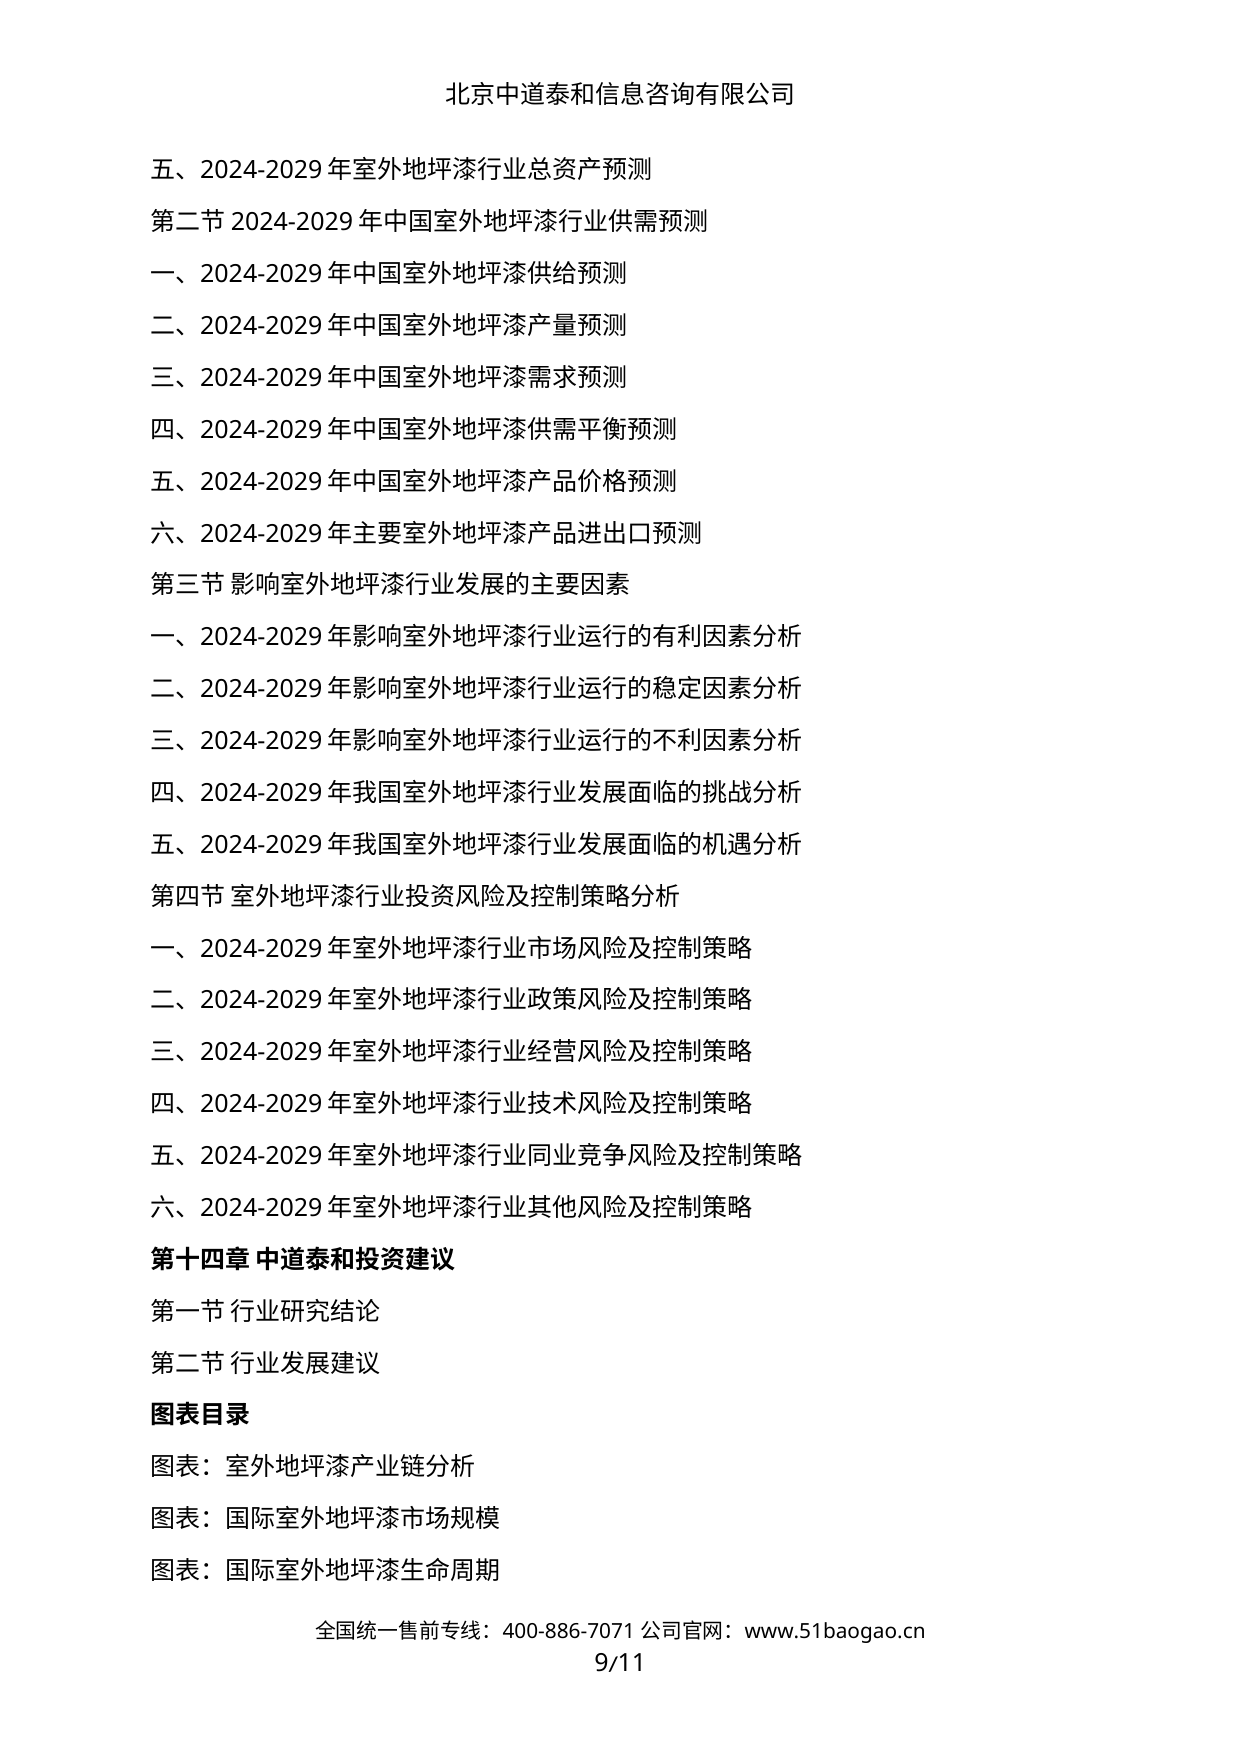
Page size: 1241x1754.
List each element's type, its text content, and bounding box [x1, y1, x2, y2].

text 六、2024-2029年主要室外地坪漆产品进出口预测 [150, 513, 1090, 549]
text 一、2024-2029年室外地坪漆行业市场风险及控制策略 [150, 928, 1090, 964]
text 五、2024-2029年室外地坪漆行业总资产预测 [150, 150, 1090, 186]
text 一、2024-2029年中国室外地坪漆供给预测 [150, 254, 1090, 290]
text 第三节 影响室外地坪漆行业发展的主要因素 [150, 565, 1090, 601]
text 第十四章 中道泰和投资建议 [150, 1239, 1090, 1276]
text 六、2024-2029年室外地坪漆行业其他风险及控制策略 [150, 1187, 1090, 1224]
text 二、2024-2029年室外地坪漆行业政策风险及控制策略 [150, 980, 1090, 1016]
text 四、2024-2029年我国室外地坪漆行业发展面临的挑战分析 [150, 772, 1090, 809]
text 图表：国际室外地坪漆生命周期 [150, 1551, 1090, 1587]
text 图表：室外地坪漆产业链分析 [150, 1447, 1090, 1483]
text 图表目录 [150, 1395, 1090, 1431]
text 第二节 行业发展建议 [150, 1343, 1090, 1379]
text 一、2024-2029年影响室外地坪漆行业运行的有利因素分析 [150, 617, 1090, 653]
text 五、2024-2029年我国室外地坪漆行业发展面临的机遇分析 [150, 824, 1090, 861]
text 第一节 行业研究结论 [150, 1291, 1090, 1327]
text 三、2024-2029年室外地坪漆行业经营风险及控制策略 [150, 1032, 1090, 1068]
text 第四节 室外地坪漆行业投资风险及控制策略分析 [150, 876, 1090, 912]
text 二、2024-2029年影响室外地坪漆行业运行的稳定因素分析 [150, 669, 1090, 705]
text 图表：国际室外地坪漆市场规模 [150, 1499, 1090, 1535]
text 三、2024-2029年影响室外地坪漆行业运行的不利因素分析 [150, 721, 1090, 757]
text 三、2024-2029年中国室外地坪漆需求预测 [150, 357, 1090, 394]
text 二、2024-2029年中国室外地坪漆产量预测 [150, 306, 1090, 342]
text 第二节 2024-2029年中国室外地坪漆行业供需预测 [150, 202, 1090, 238]
text 四、2024-2029年中国室外地坪漆供需平衡预测 [150, 409, 1090, 446]
text 四、2024-2029年室外地坪漆行业技术风险及控制策略 [150, 1084, 1090, 1120]
text 五、2024-2029年室外地坪漆行业同业竞争风险及控制策略 [150, 1136, 1090, 1172]
text 五、2024-2029年中国室外地坪漆产品价格预测 [150, 461, 1090, 497]
